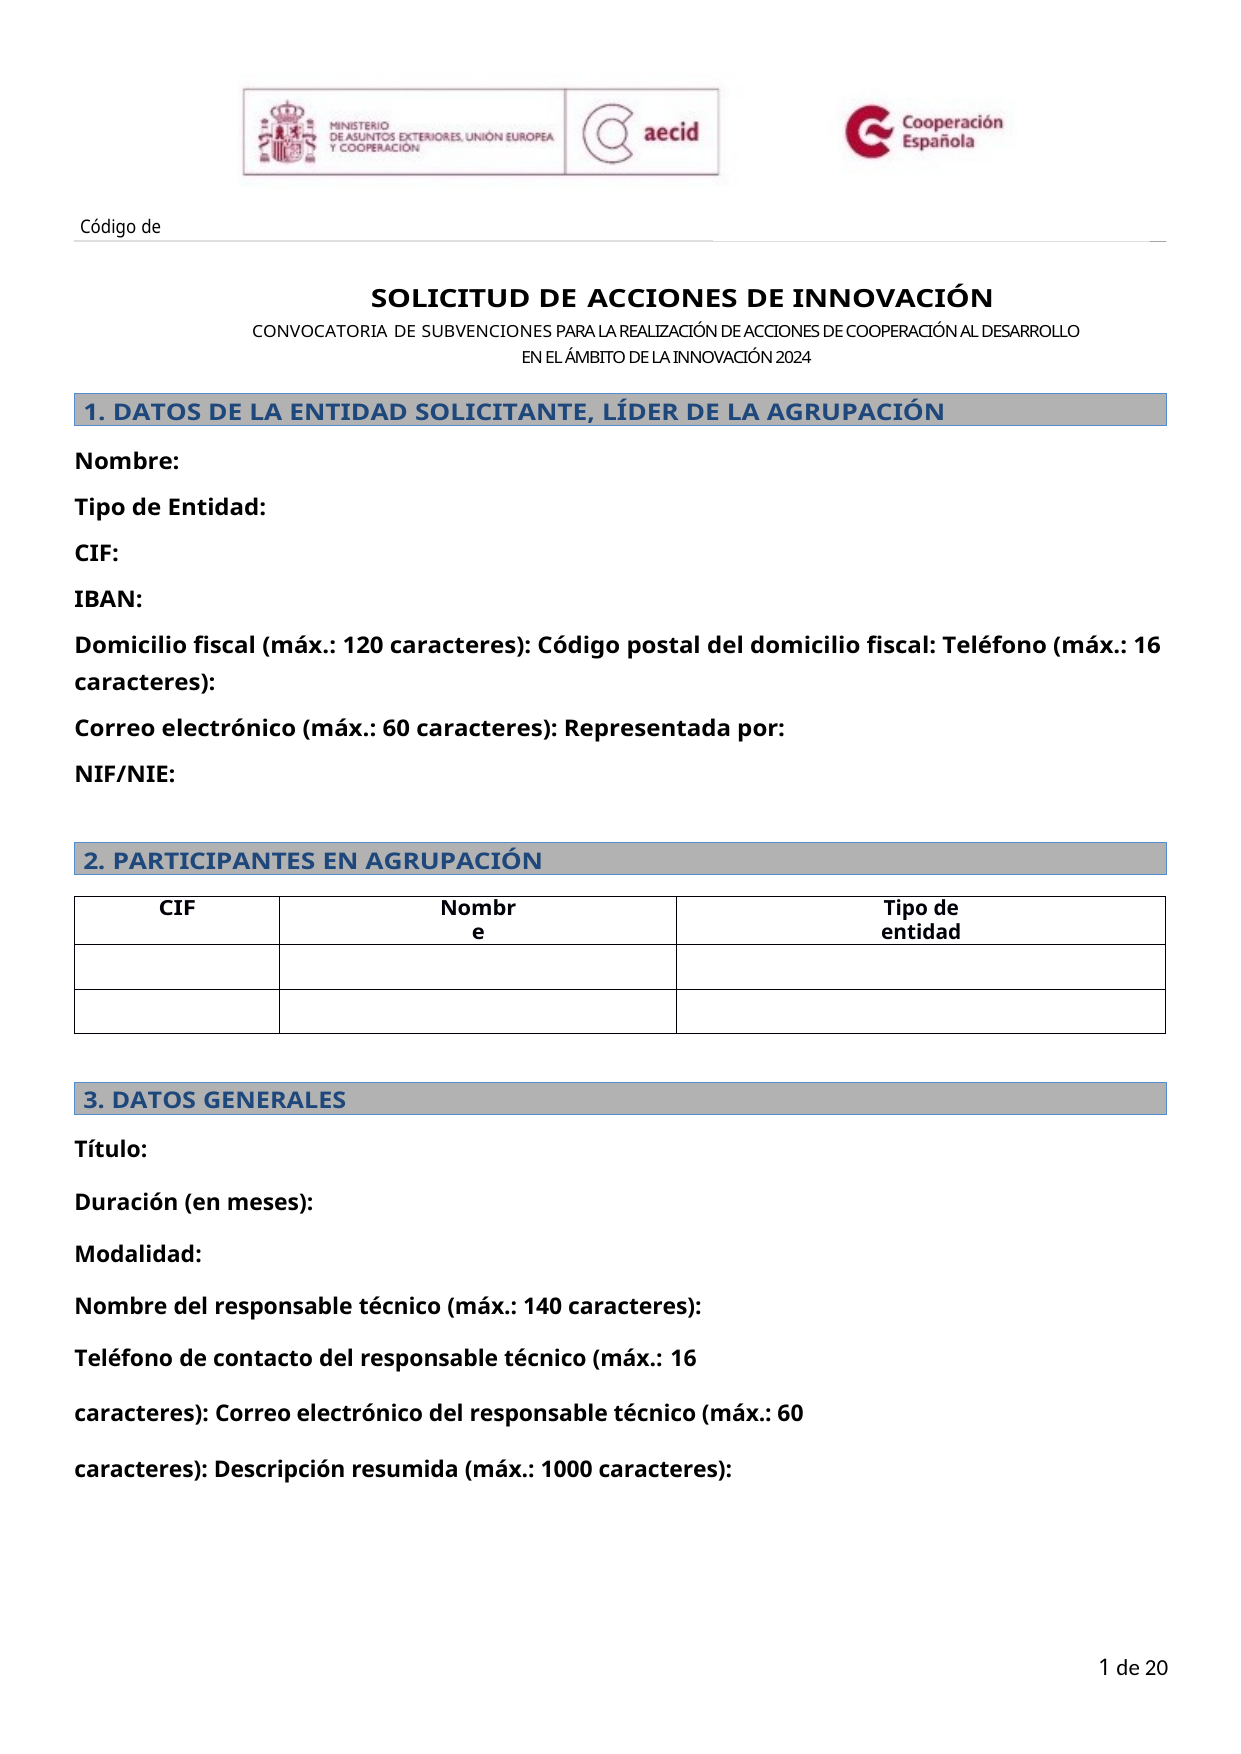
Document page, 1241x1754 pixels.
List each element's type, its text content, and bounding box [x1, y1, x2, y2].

text EN EL ÁMBITO DE LA INNOVACIÓN 2024 [177, 346, 1156, 369]
text CONVOCATORIA DE SUBVENCIONES PARA LA REALIZACIÓN DE ACCIONES DE COOPERACIÓN AL DESARROLLO [177, 320, 1156, 343]
text Modalidad: [74, 1238, 1178, 1269]
text NIF/NIE: [74, 758, 1178, 789]
text Tipo de Entidad: [74, 491, 1178, 522]
text Domicilio fiscal (máx.: 120 caracteres): Código postal del domicilio fiscal: Teléfono (máx.: 16 caracteres): [74, 629, 1178, 697]
text Nombre del responsable técnico (máx.: 140 caracteres): [74, 1290, 1178, 1321]
text IBAN: [74, 583, 1178, 614]
table_cell [677, 945, 1165, 988]
picture [237, 73, 1018, 190]
table_header CIF [75, 897, 279, 944]
table_cell [280, 990, 676, 1033]
text Teléfono de contacto del responsable técnico (máx.: 16 caracteres): Correo electrónico del responsable técnico (máx.: 60 caracteres): Descripción resumida (máx.: 1000 caracteres): [74, 1342, 805, 1484]
text Duración (en meses): [74, 1186, 1178, 1217]
table_cell [75, 990, 279, 1033]
text Nombre: [74, 445, 1178, 476]
table_cell [677, 990, 1165, 1033]
table_header Nombre [280, 897, 676, 944]
text Título: [74, 1133, 1178, 1165]
table_cell [280, 945, 676, 988]
table_header Tipo de entidad [677, 897, 1165, 944]
text CIF: [74, 537, 1178, 568]
table_cell [75, 945, 279, 988]
text Correo electrónico (máx.: 60 caracteres): Representada por: [74, 712, 1178, 743]
subtitle SOLICITUD DE ACCIONES DE INNOVACIÓN [187, 281, 1178, 315]
